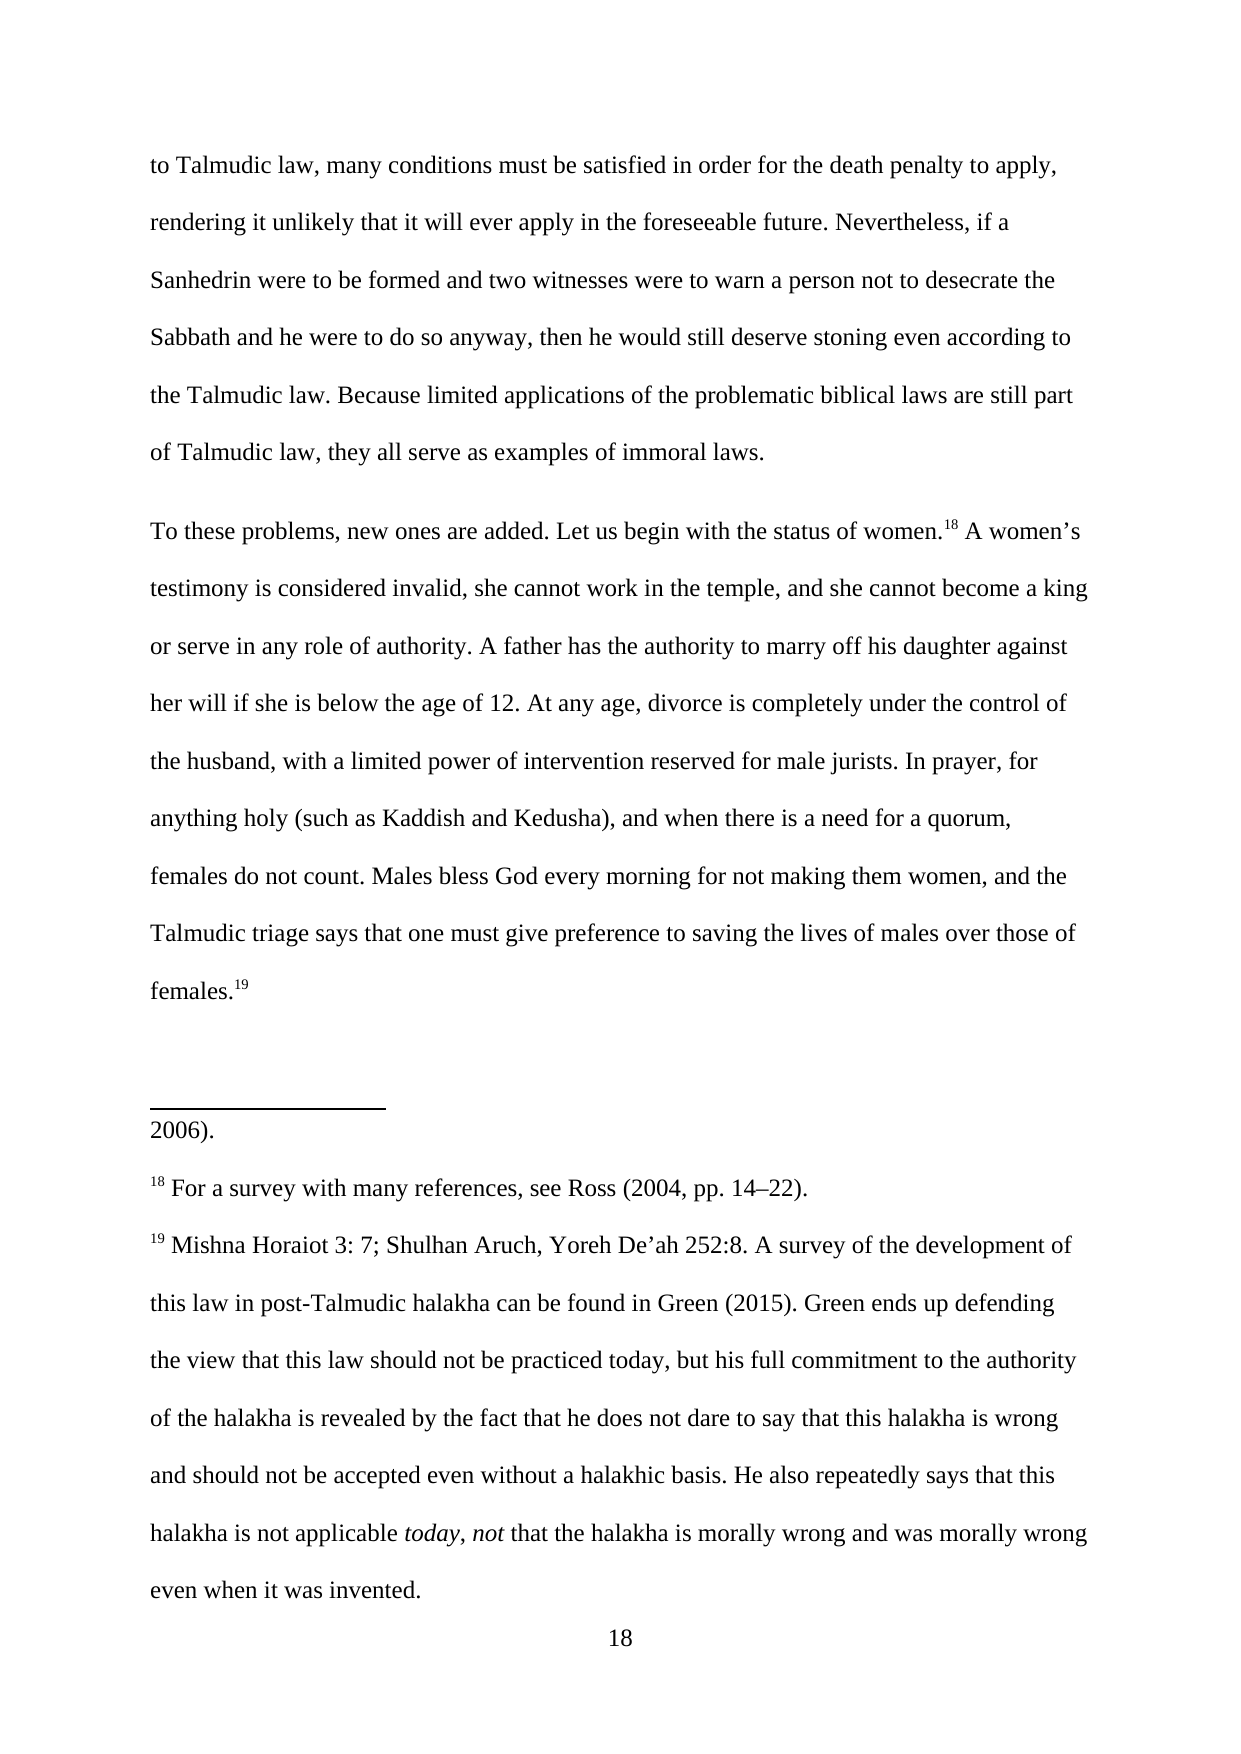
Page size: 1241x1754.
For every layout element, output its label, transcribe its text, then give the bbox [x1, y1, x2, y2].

text With regard to some of the above laws, Talmudic law is a significant improvement. It dramatically restricts many of the disturbing biblical laws, rendering them almost inapplicable. Almost inapplicable, that is, but not fully inapplicable. For example, according to Talmudic law, many conditions must be satisfied in order for the death penalty to apply, rendering it unlikely that it will ever apply in the foreseeable future. Nevertheless, if a Sanhedrin were to be formed and two witnesses were to warn a person not to desecrate the Sabbath and he were to do so anyway, then he would still deserve stoning even according to the Talmudic law. Because limited applications of the problematic biblical laws are still part of Talmudic law, they all serve as examples of immoral laws. [150, 150, 1090, 466]
text To these problems, new ones are added. Let us begin with the status of women. A women’s testimony is considered invalid, she cannot work in the temple, and she cannot become a king or serve in any role of authority. A father has the authority to marry off his daughter against her will if she is below the age of 12. At any age, divorce is completely under the control of the husband, with a limited power of intervention reserved for male jurists. In prayer, for anything holy (such as Kaddish and Kedusha), and when there is a need for a quorum, females do not count. Males bless God every morning for not making them women, and the Talmudic triage says that one must give preference to saving the lives of males over those of females. [150, 516, 1090, 1004]
